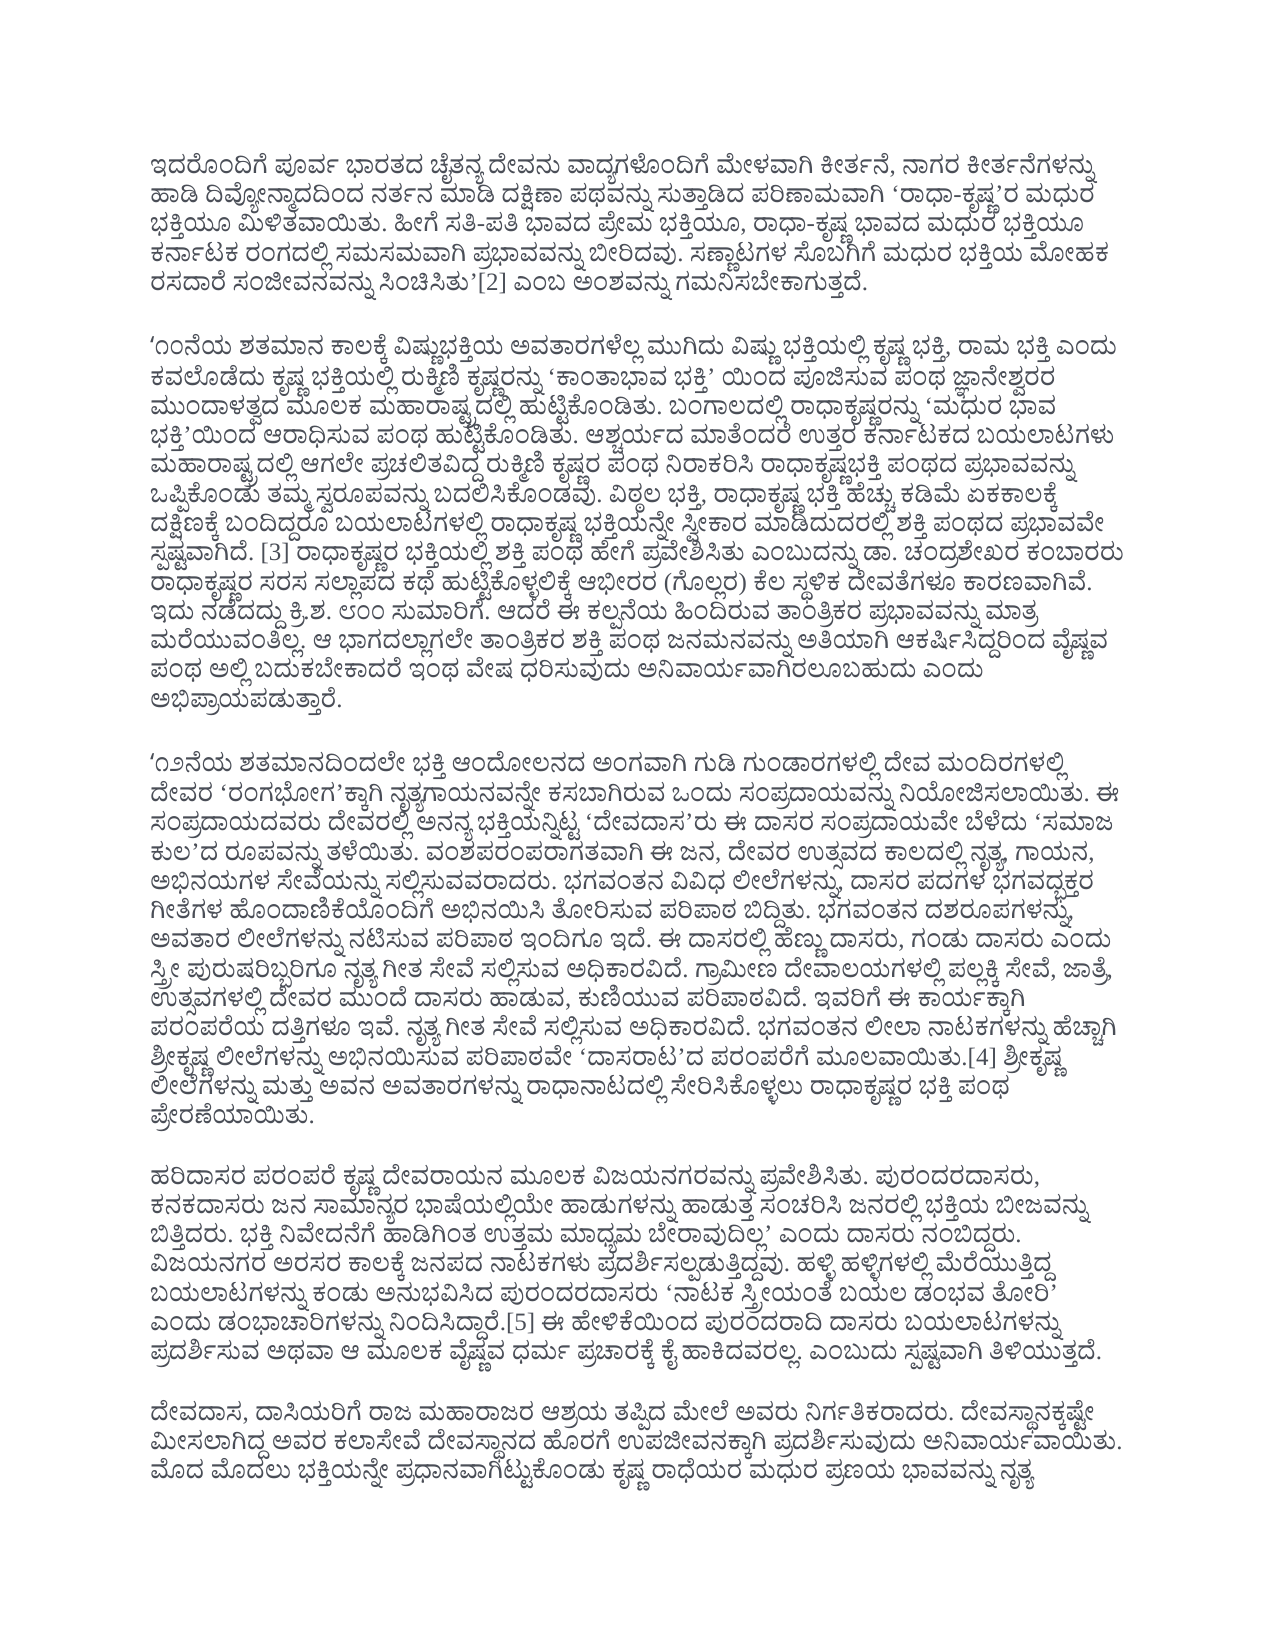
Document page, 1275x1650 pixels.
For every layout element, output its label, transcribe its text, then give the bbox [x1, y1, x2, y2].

text ‘೧೨ನೆಯ ಶತಮಾನದಿಂದಲೇ ಭಕ್ತಿ ಆಂದೋಲನದ ಅಂಗವಾಗಿ ಗುಡಿ ಗುಂಡಾರಗಳಲ್ಲಿ ದೇವ ಮಂದಿರಗಳಲ್ಲಿ ದೇವರ ‘ರಂಗಭೋಗ’ಕ್ಕಾಗಿ ನೃತ್ಯಗಾಯನವನ್ನೇ ಕಸಬಾಗಿರುವ ಒಂದು ಸಂಪ್ರದಾಯವನ್ನು ನಿಯೋಜಿಸಲಾಯಿತು. ಈ ಸಂಪ್ರದಾಯದವರು ದೇವರಲ್ಲಿ ಅನನ್ಯ ಭಕ್ತಿಯನ್ನಿಟ್ಟ ‘ದೇವದಾಸ’ರು ಈ ದಾಸರ ಸಂಪ್ರದಾಯವೇ ಬೆಳೆದು ‘ಸಮಾಜ ಕುಲ’ದ ರೂಪವನ್ನು ತಳೆಯಿತು. ವಂಶಪರಂಪರಾಗತವಾಗಿ ಈ ಜನ, ದೇವರ ಉತ್ಸವದ ಕಾಲದಲ್ಲಿ ನೃತ್ಯ, ಗಾಯನ, ಅಭಿನಯಗಳ ಸೇವೆಯನ್ನು ಸಲ್ಲಿಸುವವರಾದರು. ಭಗವಂತನ ವಿವಿಧ ಲೀಲೆಗಳನ್ನು, ದಾಸರ ಪದಗಳ ಭಗವದ್ಭಕ್ತರ ಗೀತೆಗಳ ಹೊಂದಾಣಿಕೆಯೊಂದಿಗೆ ಅಭಿನಯಿಸಿ ತೋರಿಸುವ ಪರಿಪಾಠ ಬಿದ್ದಿತು. ಭಗವಂತನ ದಶರೂಪಗಳನ್ನು, ಅವತಾರ ಲೀಲೆಗಳನ್ನು ನಟಿಸುವ ಪರಿಪಾಠ ಇಂದಿಗೂ ಇದೆ. ಈ ದಾಸರಲ್ಲಿ ಹೆಣ್ಣು ದಾಸರು, ಗಂಡು ದಾಸರು ಎಂದು ಸ್ತ್ರೀ ಪುರುಷರಿಬ್ಬರಿಗೂ ನೃತ್ಯ ಗೀತ ಸೇವೆ ಸಲ್ಲಿಸುವ ಅಧಿಕಾರವಿದೆ. ಗ್ರಾಮೀಣ ದೇವಾಲಯಗಳಲ್ಲಿ ಪಲ್ಲಕ್ಕಿ ಸೇವೆ, ಜಾತ್ರೆ, ಉತ್ಸವಗಳಲ್ಲಿ ದೇವರ ಮುಂದೆ ದಾಸರು ಹಾಡುವ, ಕುಣಿಯುವ ಪರಿಪಾಠವಿದೆ. ಇವರಿಗೆ ಈ ಕಾರ್ಯಕ್ಕಾಗಿ ಪರಂಪರೆಯ ದತ್ತಿಗಳೂ ಇವೆ. ನೃತ್ಯ ಗೀತ ಸೇವೆ ಸಲ್ಲಿಸುವ ಅಧಿಕಾರವಿದೆ. ಭಗವಂತನ ಲೀಲಾ ನಾಟಕಗಳನ್ನು ಹೆಚ್ಚಾಗಿ ಶ್ರೀಕೃಷ್ಣ ಲೀಲೆಗಳನ್ನು ಅಭಿನಯಿಸುವ ಪರಿಪಾಠವೇ ‘ದಾಸರಾಟ’ದ ಪರಂಪರೆಗೆ ಮೂಲವಾಯಿತು.[4] ಶ್ರೀಕೃಷ್ಣ ಲೀಲೆಗಳನ್ನು ಮತ್ತು ಅವನ ಅವತಾರಗಳನ್ನು ರಾಧಾನಾಟದಲ್ಲಿ ಸೇರಿಸಿಕೊಳ್ಳಲು ರಾಧಾಕೃಷ್ಣರ ಭಕ್ತಿ ಪಂಥ ಪ್ರೇರಣೆಯಾಯಿತು. [150, 744, 1125, 1129]
text ಇದರೊಂದಿಗೆ ಪೂರ್ವ ಭಾರತದ ಚೈತನ್ಯ ದೇವನು ವಾದ್ಯಗಳೊಂದಿಗೆ ಮೇಳವಾಗಿ ಕೀರ್ತನೆ, ನಾಗರ ಕೀರ್ತನೆಗಳನ್ನು ಹಾಡಿ ದಿವ್ಯೋನ್ಮಾದದಿಂದ ನರ್ತನ ಮಾಡಿ ದಕ್ಷಿಣಾ ಪಥವನ್ನು ಸುತ್ತಾಡಿದ ಪರಿಣಾಮವಾಗಿ ‘ರಾಧಾ-ಕೃಷ್ಣ’ರ ಮಧುರ ಭಕ್ತಿಯೂ ಮಿಳಿತವಾಯಿತು. ಹೀಗೆ ಸತಿ-ಪತಿ ಭಾವದ ಪ್ರೇಮ ಭಕ್ತಿಯೂ, ರಾಧಾ-ಕೃಷ್ಣ ಭಾವದ ಮಧುರ ಭಕ್ತಿಯೂ ಕರ್ನಾಟಕ ರಂಗದಲ್ಲಿ ಸಮಸಮವಾಗಿ ಪ್ರಭಾವವನ್ನು ಬೀರಿದವು. ಸಣ್ಣಾಟಗಳ ಸೊಬಗಿಗೆ ಮಧುರ ಭಕ್ತಿಯ ಮೋಹಕ ರಸದಾರೆ ಸಂಜೀವನವನ್ನು ಸಿಂಚಿಸಿತು’[2] ಎಂಬ ಅಂಶವನ್ನು ಗಮನಿಸಬೇಕಾಗುತ್ತದೆ. [150, 150, 1125, 296]
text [150, 1397, 1125, 1485]
text ಹರಿದಾಸರ ಪರಂಪರೆ ಕೃಷ್ಣ ದೇವರಾಯನ ಮೂಲಕ ವಿಜಯನಗರವನ್ನು ಪ್ರವೇಶಿಸಿತು. ಪುರಂದರದಾಸರು, ಕನಕದಾಸರು ಜನ ಸಾಮಾನ್ಯರ ಭಾಷೆಯಲ್ಲಿಯೇ ಹಾಡುಗಳನ್ನು ಹಾಡುತ್ತ ಸಂಚರಿಸಿ ಜನರಲ್ಲಿ ಭಕ್ತಿಯ ಬೀಜವನ್ನು ಬಿತ್ತಿದರು. ಭಕ್ತಿ ನಿವೇದನೆಗೆ ಹಾಡಿಗಿಂತ ಉತ್ತಮ ಮಾಧ್ಯಮ ಬೇರಾವುದಿಲ್ಲ’ ಎಂದು ದಾಸರು ನಂಬಿದ್ದರು. ವಿಜಯನಗರ ಅರಸರ ಕಾಲಕ್ಕೆ ಜನಪದ ನಾಟಕಗಳು ಪ್ರದರ್ಶಿಸಲ್ಪಡುತ್ತಿದ್ದವು. ಹಳ್ಳಿ ಹಳ್ಳಿಗಳಲ್ಲಿ ಮೆರೆಯುತ್ತಿದ್ದ ಬಯಲಾಟಗಳನ್ನು ಕಂಡು ಅನುಭವಿಸಿದ ಪುರಂದರದಾಸರು ‘ನಾಟಕ ಸ್ತ್ರೀಯಂತೆ ಬಯಲ ಡಂಭವ ತೋರಿ’ ಎಂದು ಡಂಭಾಚಾರಿಗಳನ್ನು ನಿಂದಿಸಿದ್ದಾರೆ.[5] ಈ ಹೇಳಿಕೆಯಿಂದ ಪುರಂದರಾದಿ ದಾಸರು ಬಯಲಾಟಗಳನ್ನು ಪ್ರದರ್ಶಿಸುವ ಅಥವಾ ಆ ಮೂಲಕ ವೈಷ್ಣವ ಧರ್ಮ ಪ್ರಚಾರಕ್ಕೆ ಕೈ ಹಾಕಿದವರಲ್ಲ. ಎಂಬುದು ಸ್ಪಷ್ಟವಾಗಿ ತಿಳಿಯುತ್ತದೆ. [150, 1161, 1125, 1366]
text ‘೧೦ನೆಯ ಶತಮಾನ ಕಾಲಕ್ಕೆ ವಿಷ್ಣುಭಕ್ತಿಯ ಅವತಾರಗಳೆಲ್ಲ ಮುಗಿದು ವಿಷ್ಣು ಭಕ್ತಿಯಲ್ಲಿ ಕೃಷ್ಣ ಭಕ್ತಿ, ರಾಮ ಭಕ್ತಿ ಎಂದು ಕವಲೊಡೆದು ಕೃಷ್ಣ ಭಕ್ತಿಯಲ್ಲಿ ರುಕ್ಮಿಣಿ ಕೃಷ್ಣರನ್ನು ‘ಕಾಂತಾಭಾವ ಭಕ್ತಿ’ ಯಿಂದ ಪೂಜಿಸುವ ಪಂಥ ಜ್ಞಾನೇಶ್ವರರ ಮುಂದಾಳತ್ವದ ಮೂಲಕ ಮಹಾರಾಷ್ಟ್ರದಲ್ಲಿ ಹುಟ್ಟಿಕೊಂಡಿತು. ಬಂಗಾಲದಲ್ಲಿ ರಾಧಾಕೃಷ್ಣರನ್ನು ‘ಮಧುರ ಭಾವ ಭಕ್ತಿ’ಯಿಂದ ಆರಾಧಿಸುವ ಪಂಥ ಹುಟ್ಟಿಕೊಂಡಿತು. ಆಶ್ಚರ್ಯದ ಮಾತೆಂದರೆ ಉತ್ತರ ಕರ್ನಾಟಕದ ಬಯಲಾಟಗಳು ಮಹಾರಾಷ್ಟ್ರದಲ್ಲಿ ಆಗಲೇ ಪ್ರಚಲಿತವಿದ್ದ ರುಕ್ಮಿಣಿ ಕೃಷ್ಣರ ಪಂಥ ನಿರಾಕರಿಸಿ ರಾಧಾಕೃಷ್ಣಭಕ್ತಿ ಪಂಥದ ಪ್ರಭಾವವನ್ನು ಒಪ್ಪಿಕೊಂಡು ತಮ್ಮ ಸ್ವರೂಪವನ್ನು ಬದಲಿಸಿಕೊಂಡವು. ವಿಠ್ಠಲ ಭಕ್ತಿ, ರಾಧಾಕೃಷ್ಣ ಭಕ್ತಿ ಹೆಚ್ಚು ಕಡಿಮೆ ಏಕಕಾಲಕ್ಕೆ ದಕ್ಷಿಣಕ್ಕೆ ಬಂದಿದ್ದರೂ ಬಯಲಾಟಗಳಲ್ಲಿ ರಾಧಾಕೃಷ್ಣ ಭಕ್ತಿಯನ್ನೇ ಸ್ವೀಕಾರ ಮಾಡಿದುದರಲ್ಲಿ ಶಕ್ತಿ ಪಂಥದ ಪ್ರಭಾವವೇ ಸ್ಪಷ್ಟವಾಗಿದೆ. [3] ರಾಧಾಕೃಷ್ಣರ ಭಕ್ತಿಯಲ್ಲಿ ಶಕ್ತಿ ಪಂಥ ಹೇಗೆ ಪ್ರವೇಶಿಸಿತು ಎಂಬುದನ್ನು ಡಾ. ಚಂದ್ರಶೇಖರ ಕಂಬಾರರು ರಾಧಾಕೃಷ್ಣರ ಸರಸ ಸಲ್ಲಾಪದ ಕಥೆ ಹುಟ್ಟಿಕೊಳ್ಳಲಿಕ್ಕೆ ಆಭೀರರ (ಗೊಲ್ಲರ) ಕೆಲ ಸ್ಥಳಿಕ ದೇವತೆಗಳೂ ಕಾರಣವಾಗಿವೆ. ಇದು ನಡೆದದ್ದು ಕ್ರಿ.ಶ. ೮೦೦ ಸುಮಾರಿಗೆ. ಆದರೆ ಈ ಕಲ್ಪನೆಯ ಹಿಂದಿರುವ ತಾಂತ್ರಿಕರ ಪ್ರಭಾವವನ್ನು ಮಾತ್ರ ಮರೆಯುವಂತಿಲ್ಲ. ಆ ಭಾಗದಲ್ಲಾಗಲೇ ತಾಂತ್ರಿಕರ ಶಕ್ತಿ ಪಂಥ ಜನಮನವನ್ನು ಅತಿಯಾಗಿ ಆಕರ್ಷಿಸಿದ್ದರಿಂದ ವೈಷ್ಣವ ಪಂಥ ಅಲ್ಲಿ ಬದುಕಬೇಕಾದರೆ ಇಂಥ ವೇಷ ಧರಿಸುವುದು ಅನಿವಾರ್ಯವಾಗಿರಲೂಬಹುದು ಎಂದು ಅಭಿಪ್ರಾಯಪಡುತ್ತಾರೆ. [150, 328, 1125, 713]
